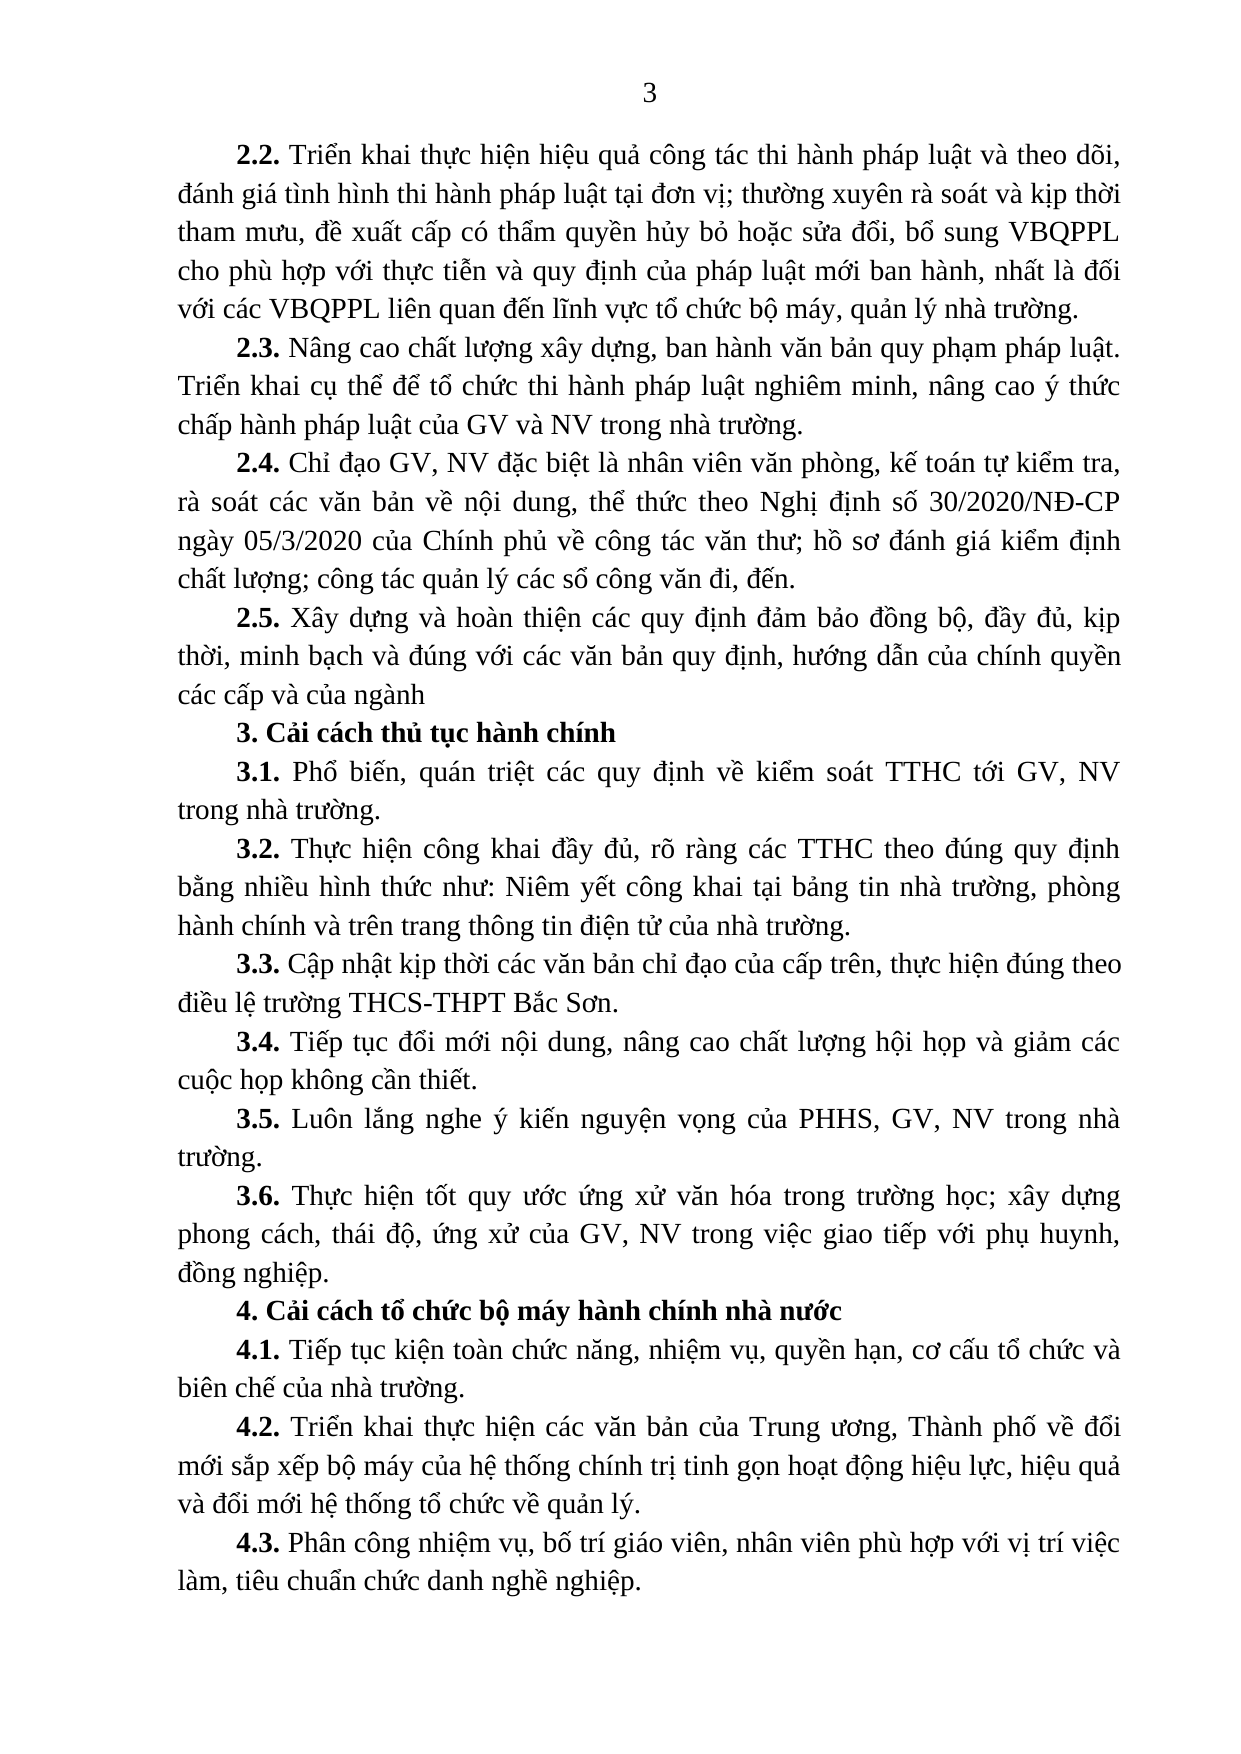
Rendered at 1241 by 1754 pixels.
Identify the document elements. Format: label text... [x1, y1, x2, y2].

text 3.2. Thực hiện công khai đầy đủ, rõ ràng các TTHC theo đúng quy định bằng nhiều hình thức như: Niêm yết công khai tại bảng tin nhà trường, phòng hành chính và trên trang thông tin điện tử của nhà trường. [177, 903, 1122, 942]
text 4.2. Triển khai thực hiện các văn bản của Trung ương, Thành phố về đổi mới sắp xếp bộ máy của hệ thống chính trị tinh gọn hoạt động hiệu lực, hiệu quả và đổi mới hệ thống tổ chức về quản lý. [177, 1409, 1122, 1520]
text 3.6. Thực hiện tốt quy ước ứng xử văn hóa trong trường học; xây dựng phong cách, thái độ, ứng xử của GV, NV trong việc giao tiếp với phụ huynh, đồng nghiệp. [177, 1178, 1122, 1288]
text 4.3. Phân công nhiệm vụ, bố trí giáo viên, nhân viên phù hợp với vị trí việc làm, tiêu chuẩn chức danh nghề nghiệp. [177, 1525, 1122, 1597]
text 2.4. Chỉ đạo GV, NV đặc biệt là nhân viên văn phòng, kế toán tự kiểm tra, rà soát các văn bản về nội dung, thể thức theo Nghị định số 30/2020/NĐ-CP ngày 05/3/2020 của Chính phủ về công tác văn thư; hồ sơ đánh giá kiểm định chất lượng; công tác quản lý các sổ công văn đi, đến. [177, 446, 1122, 595]
text 2.3. Nâng cao chất lượng xây dựng, ban hành văn bản quy phạm pháp luật. Triển khai cụ thể để tổ chức thi hành pháp luật nghiêm minh, nâng cao ý thức chấp hành pháp luật của GV và NV trong nhà trường. [177, 402, 1122, 441]
text 2.2. Triển khai thực hiện hiệu quả công tác thi hành pháp luật và theo dõi, đánh giá tình hình thi hành pháp luật tại đơn vị; thường xuyên rà soát và kịp thời tham mưu, đề xuất cấp có thẩm quyền hủy bỏ hoặc sửa đổi, bổ sung VBQPPL cho phù hợp với thực tiễn và quy định của pháp luật mới ban hành, nhất là đối với các VBQPPL liên quan đến lĩnh vực tổ chức bộ máy, quản lý nhà trường. [177, 137, 1122, 325]
text 4. Cải cách tổ chức bộ máy hành chính nhà nước [177, 1293, 1122, 1327]
text 3.2. Thực hiện công khai đầy đủ, rõ ràng các TTHC theo đúng quy định bằng nhiều hình thức như: Niêm yết công khai tại bảng tin nhà trường, phòng hành chính và trên trang thông tin điện tử của nhà trường. [177, 831, 1122, 870]
text 4.1. Tiếp tục kiện toàn chức năng, nhiệm vụ, quyền hạn, cơ cấu tổ chức và biên chế của nhà trường. [177, 1332, 1122, 1404]
text 3.1. Phổ biến, quán triệt các quy định về kiểm soát TTHC tới GV, NV trong nhà trường. [177, 754, 1122, 826]
text 2.3. Nâng cao chất lượng xây dựng, ban hành văn bản quy phạm pháp luật. Triển khai cụ thể để tổ chức thi hành pháp luật nghiêm minh, nâng cao ý thức chấp hành pháp luật của GV và NV trong nhà trường. [177, 330, 1122, 369]
text 3.3. Cập nhật kịp thời các văn bản chỉ đạo của cấp trên, thực hiện đúng theo điều lệ trường THCS-THPT Bắc Sơn. [177, 947, 1122, 1019]
text 3.4. Tiếp tục đổi mới nội dung, nâng cao chất lượng hội họp và giảm các cuộc họp không cần thiết. [177, 1024, 1122, 1096]
text 3.5. Luôn lắng nghe ý kiến nguyện vọng của PHHS, GV, NV trong nhà trường. [177, 1101, 1122, 1173]
text 2.5. Xây dựng và hoàn thiện các quy định đảm bảo đồng bộ, đầy đủ, kịp thời, minh bạch và đúng với các văn bản quy định, hướng dẫn của chính quyền các cấp và của ngành [177, 600, 1122, 710]
text 3. Cải cách thủ tục hành chính [177, 715, 1122, 749]
